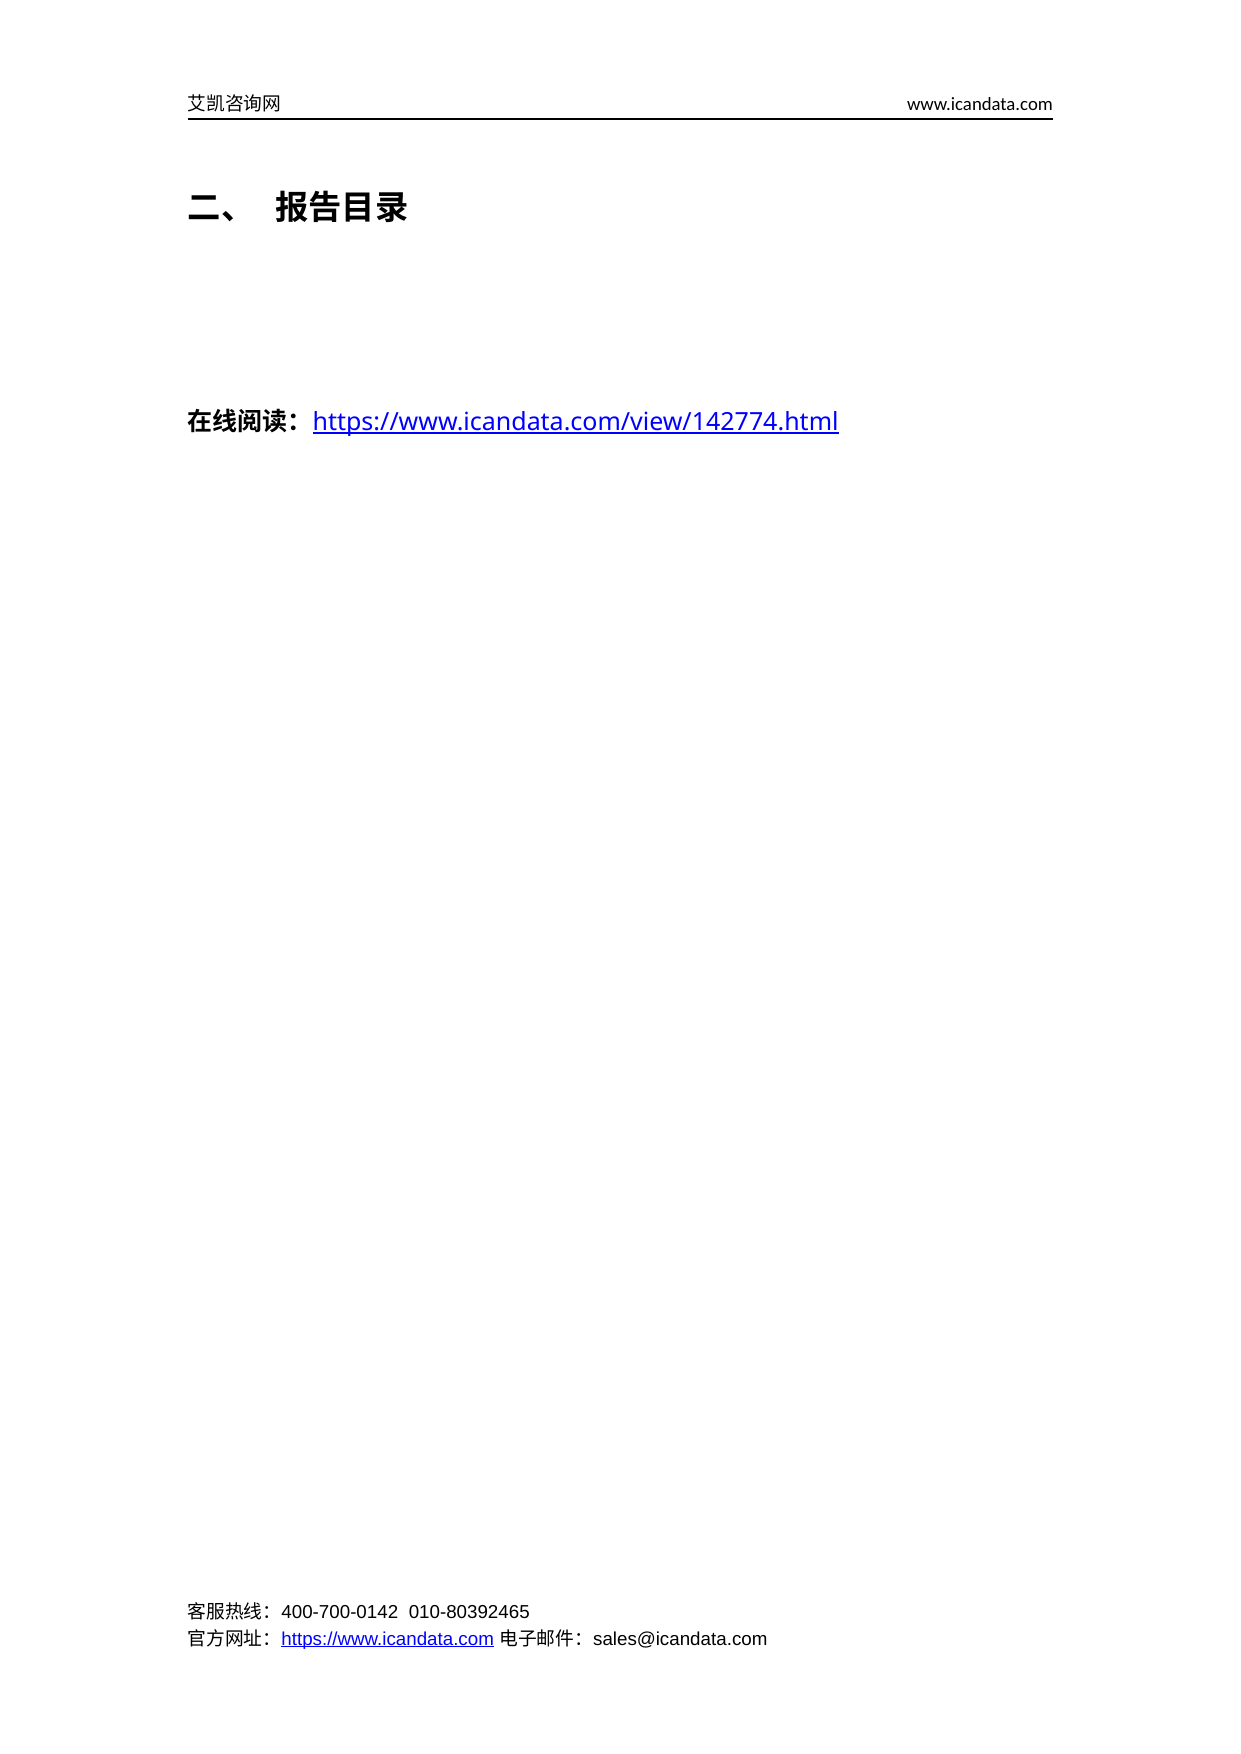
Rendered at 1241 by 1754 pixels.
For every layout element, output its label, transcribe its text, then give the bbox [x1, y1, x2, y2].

text 在线阅读：https://www.icandata.com/view/142774.html [187, 387, 1053, 452]
subtitle 报告目录 [187, 172, 1053, 237]
